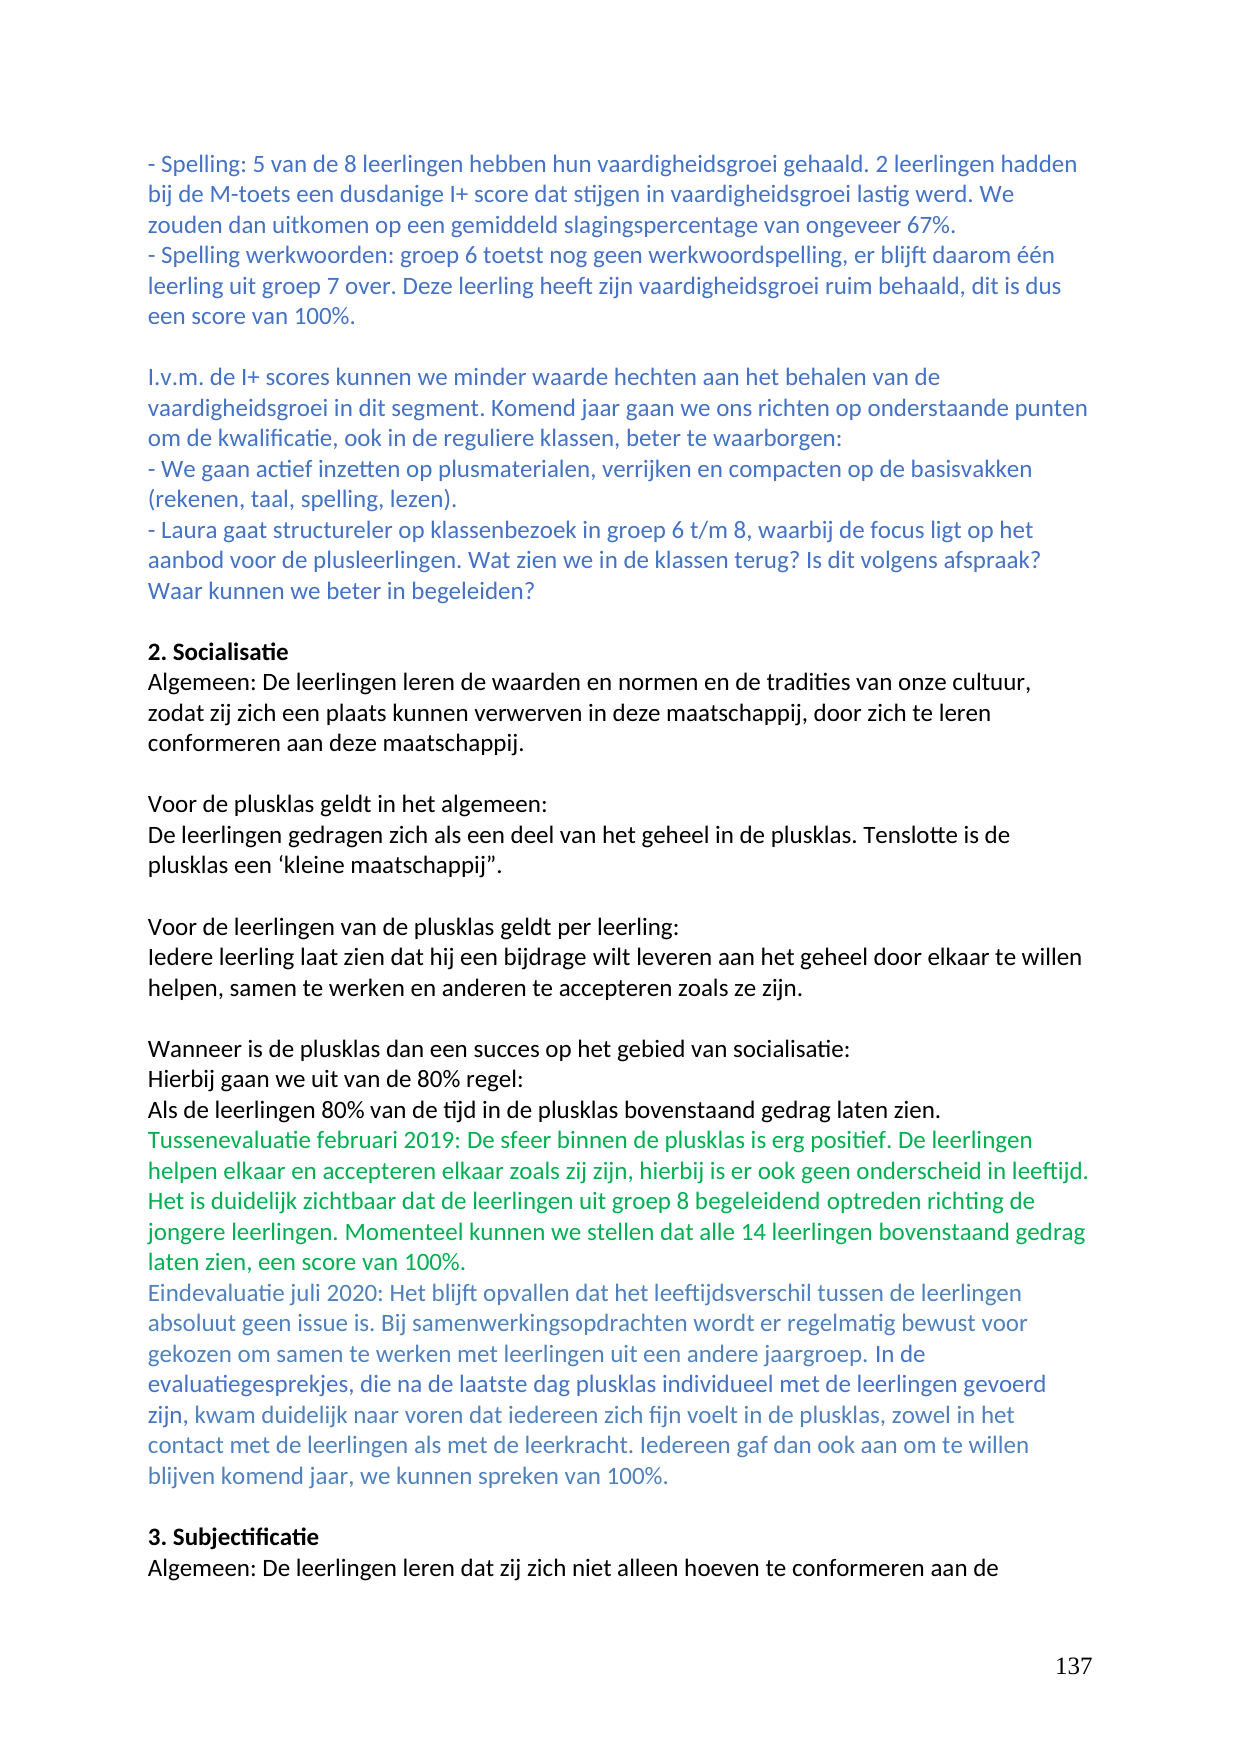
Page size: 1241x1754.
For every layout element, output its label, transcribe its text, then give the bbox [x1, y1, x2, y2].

text I.v.m. de I+ scores kunnen we minder waarde hechten aan het behalen van de vaardigheidsgroei in dit segment. Komend jaar gaan we ons richten op onderstaande punten om de kwalificatie, ook in de reguliere klassen, beter te waarborgen: [148, 361, 1092, 453]
text - We gaan actief inzetten op plusmaterialen, verrijken en compacten op de basisvakken (rekenen, taal, spelling, lezen). [148, 453, 1092, 514]
text - Laura gaat structureler op klassenbezoek in groep 6 t/m 8, waarbij de focus ligt op het aanbod voor de plusleerlingen. Wat zien we in de klassen terug? Is dit volgens afspraak? Waar kunnen we beter in begeleiden? [148, 514, 1092, 606]
text Eindevaluatie juli 2020: Het blijft opvallen dat het leeftijdsverschil tussen de leerlingen absoluut geen issue is. Bij samenwerkingsopdrachten wordt er regelmatig bewust voor gekozen om samen te werken met leerlingen uit een andere jaargroep. In de evaluatiegesprekjes, die na de laatste dag plusklas individueel met de leerlingen gevoerd zijn, kwam duidelijk naar voren dat iedereen zich fijn voelt in de plusklas, zowel in het contact met de leerlingen als met de leerkracht. Iedereen gaf dan ook aan om te willen blijven komend jaar, we kunnen spreken van 100%. [148, 1277, 1092, 1491]
text Tussenevaluatie februari 2019: De sfeer binnen de plusklas is erg positief. De leerlingen helpen elkaar en accepteren elkaar zoals zij zijn, hierbij is er ook geen onderscheid in leeftijd. Het is duidelijk zichtbaar dat de leerlingen uit groep 8 begeleidend optreden richting de jongere leerlingen. Momenteel kunnen we stellen dat alle 14 leerlingen bovenstaand gedrag laten zien, een score van 100%. [148, 1124, 1092, 1277]
text 2. Socialisatie Algemeen: De leerlingen leren de waarden en normen en de tradities van onze cultuur, zodat zij zich een plaats kunnen verwerven in deze maatschappij, door zich te leren conformeren aan deze maatschappij. Voor de plusklas geldt in het algemeen: De leerlingen gedragen zich als een deel van het geheel in de plusklas. Tenslotte is de plusklas een ‘kleine maatschappij”. Voor de leerlingen van de plusklas geldt per leerling: Iedere leerling laat zien dat hij een bijdrage wilt leveren aan het geheel door elkaar te willen helpen, samen te werken en anderen te accepteren zoals ze zijn. Wanneer is de plusklas dan een succes op het gebied van socialisatie: Hierbij gaan we uit van de 80% regel: Als de leerlingen 80% van de tijd in de plusklas bovenstaand gedrag laten zien. [148, 636, 1092, 1124]
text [148, 1521, 1092, 1582]
text - Spelling: 5 van de 8 leerlingen hebben hun vaardigheidsgroei gehaald. 2 leerlingen hadden bij de M-toets een dusdanige I+ score dat stijgen in vaardigheidsgroei lastig werd. We zouden dan uitkomen op een gemiddeld slagingspercentage van ongeveer 67%. [148, 148, 1092, 239]
text - Spelling werkwoorden: groep 6 toetst nog geen werkwoordspelling, er blijft daarom één leerling uit groep 7 over. Deze leerling heeft zijn vaardigheidsgroei ruim behaald, dit is dus een score van 100%. [148, 239, 1092, 331]
